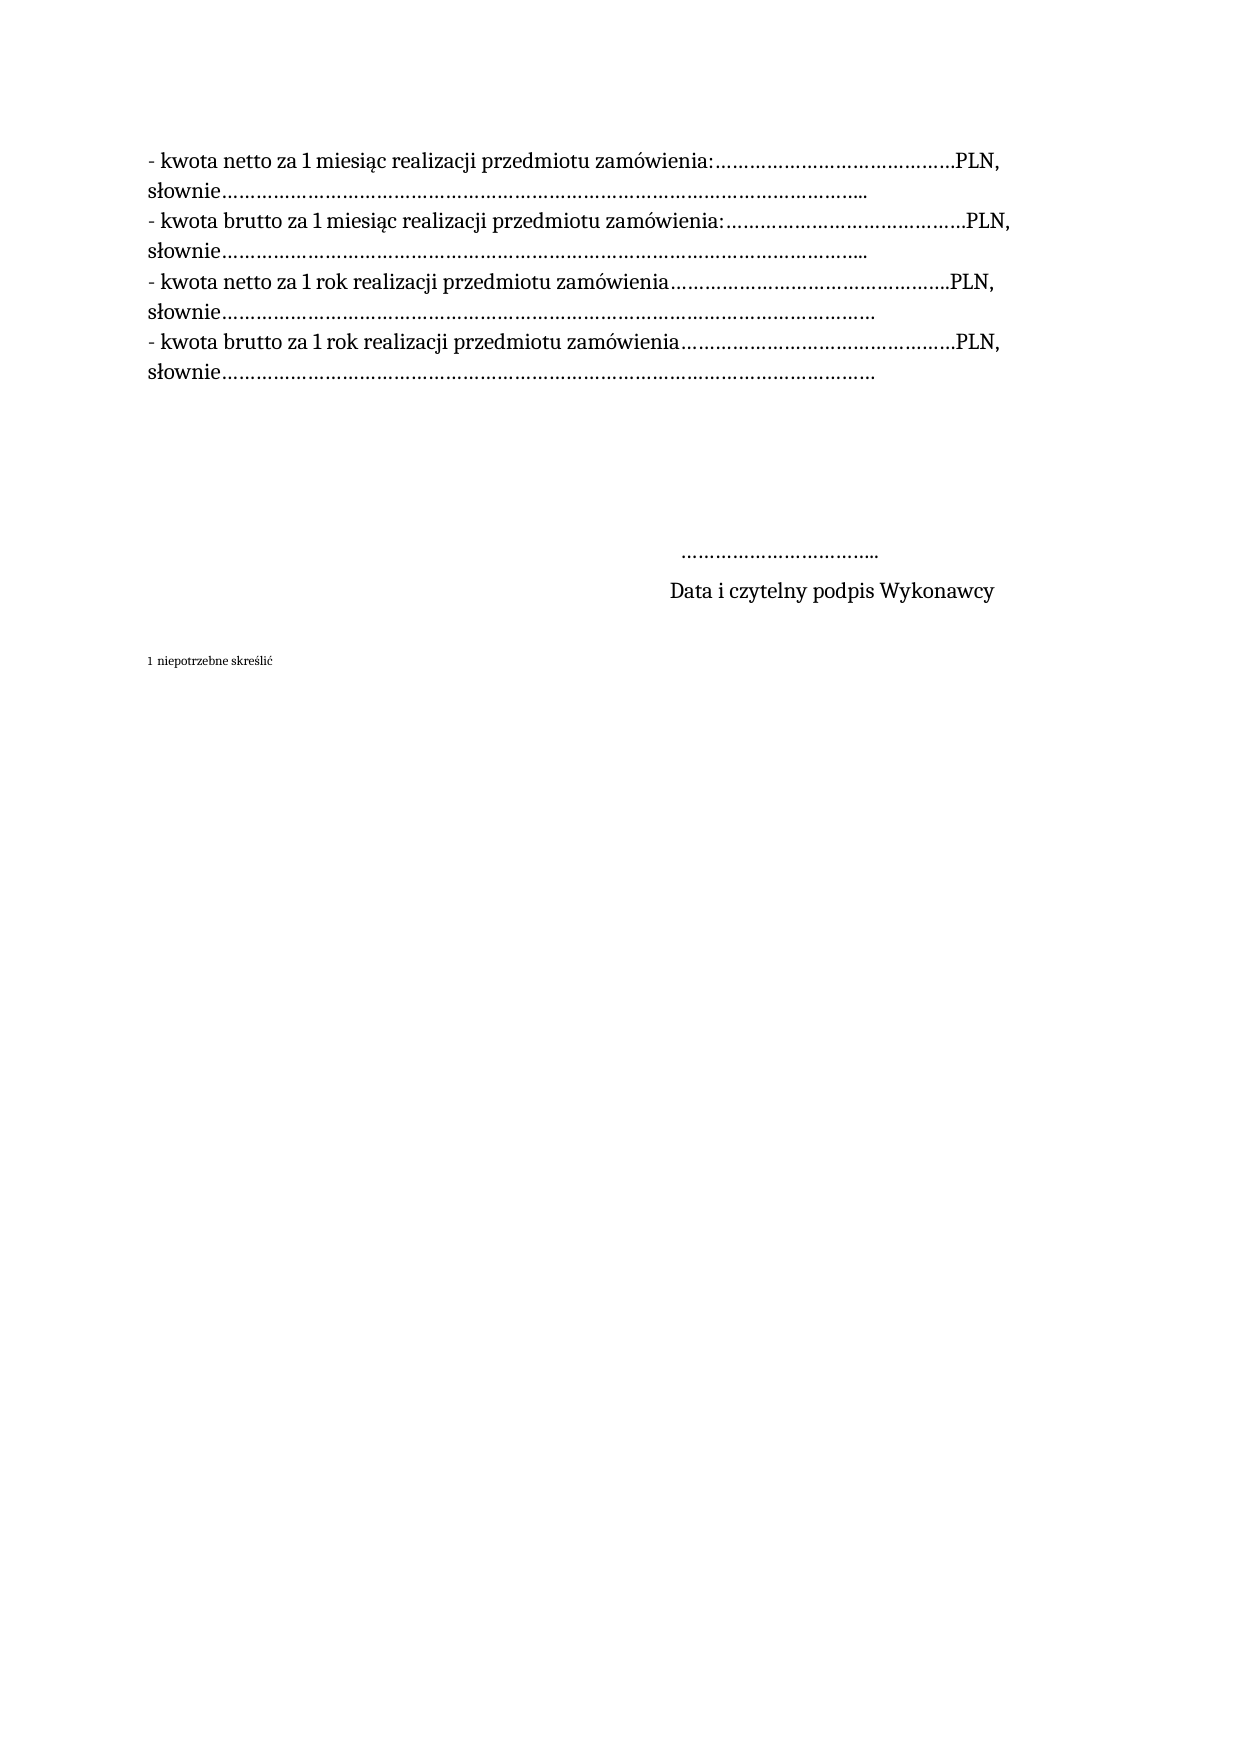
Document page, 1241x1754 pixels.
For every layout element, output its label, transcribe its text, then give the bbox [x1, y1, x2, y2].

text 1 niepotrzebne skreślić [148, 653, 1093, 679]
text - kwota netto za 1 rok realizacji przedmiotu zamówienia………………………………………….PLN, [148, 268, 1093, 295]
text - kwota brutto za 1 rok realizacji przedmiotu zamówienia…………………………………………PLN, [148, 329, 1093, 355]
text Data i czytelny podpis Wykonawcy [591, 577, 1093, 604]
text …………………………….. [591, 538, 1093, 564]
text - kwota brutto za 1 miesiąc realizacji przedmiotu zamówienia:……………………………………PLN, [148, 208, 1093, 234]
text słownie………………………………………………………………………………………………….. [148, 238, 1093, 264]
text słownie…………………………………………………………………………………………………… [148, 299, 1093, 325]
text słownie…………………………………………………………………………………………………… [148, 359, 1093, 385]
text - kwota netto za 1 miesiąc realizacji przedmiotu zamówienia:……………………………………PLN, [148, 148, 1093, 174]
text słownie………………………………………………………………………………………………….. [148, 178, 1093, 204]
